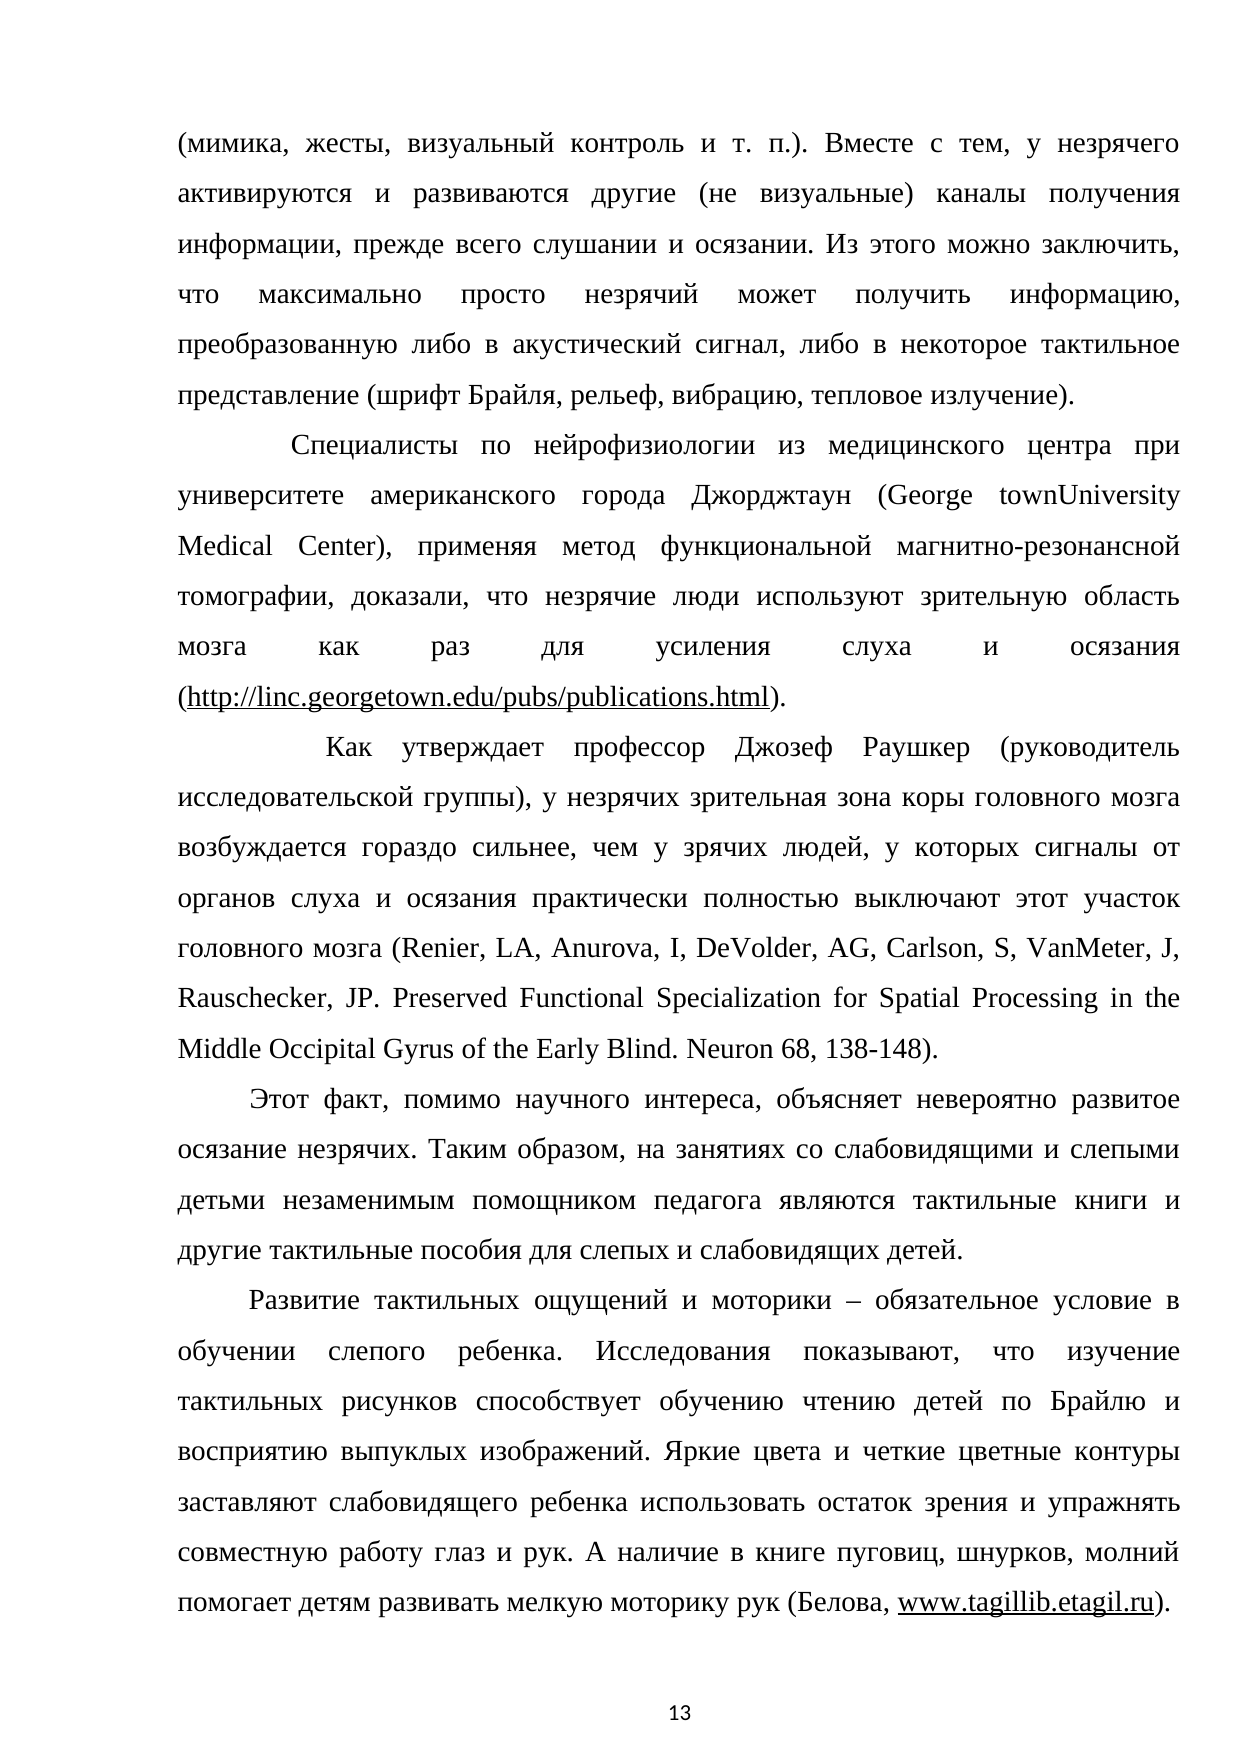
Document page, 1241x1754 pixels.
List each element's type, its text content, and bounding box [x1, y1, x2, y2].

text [177, 125, 1181, 410]
text Развитие тактильных ощущений и моторики – обязательное условие в обучении слепого ребенка. Исследования показывают, что изучение тактильных рисунков способствует обучению чтению детей по Брайлю и восприятию выпуклых изображений. Яркие цвета и четкие цветные контуры заставляют слабовидящего ребенка использовать остаток зрения и упражнять совместную работу глаз и рук. А наличие в книге пуговиц, шнурков, молний помогает детям развивать мелкую моторику рук (Белова, www.tagillib.etagil.ru). [177, 1282, 1181, 1618]
text Этот факт, помимо научного интереса, объясняет невероятно развитое осязание незрячих. Таким образом, на занятиях со слабовидящими и слепыми детьми незаменимым помощником педагога являются тактильные книги и другие тактильные пособия для слепых и слабовидящих детей. [177, 1081, 1181, 1266]
text Как утверждает профессор Джозеф Раушкер (руководитель исследовательской группы), у незрячих зрительная зона коры головного мозга возбуждается гораздо сильнее, чем у зрячих людей, у которых сигналы от органов слуха и осязания практически полностью выключают этот участок головного мозга (Renier, LA, Anurova, I, DeVolder, AG, Carlson, S, VanMeter, J, Rauschecker, JP. Preserved Functional Specialization for Spatial Processing in the Middle Occipital Gyrus of the Early Blind. Neuron 68, 138-148). [177, 729, 1181, 1064]
text Специалисты по нейрофизиологии из медицинского центра при университете американского города Джорджтаун (George townUniversity Medical Center), применяя метод функциональной магнитно-резонансной томографии, доказали, что незрячие люди используют зрительную область мозга как раз для усиления слуха и осязания (http://linc.georgetown.edu/pubs/publications.html). [177, 427, 1181, 712]
